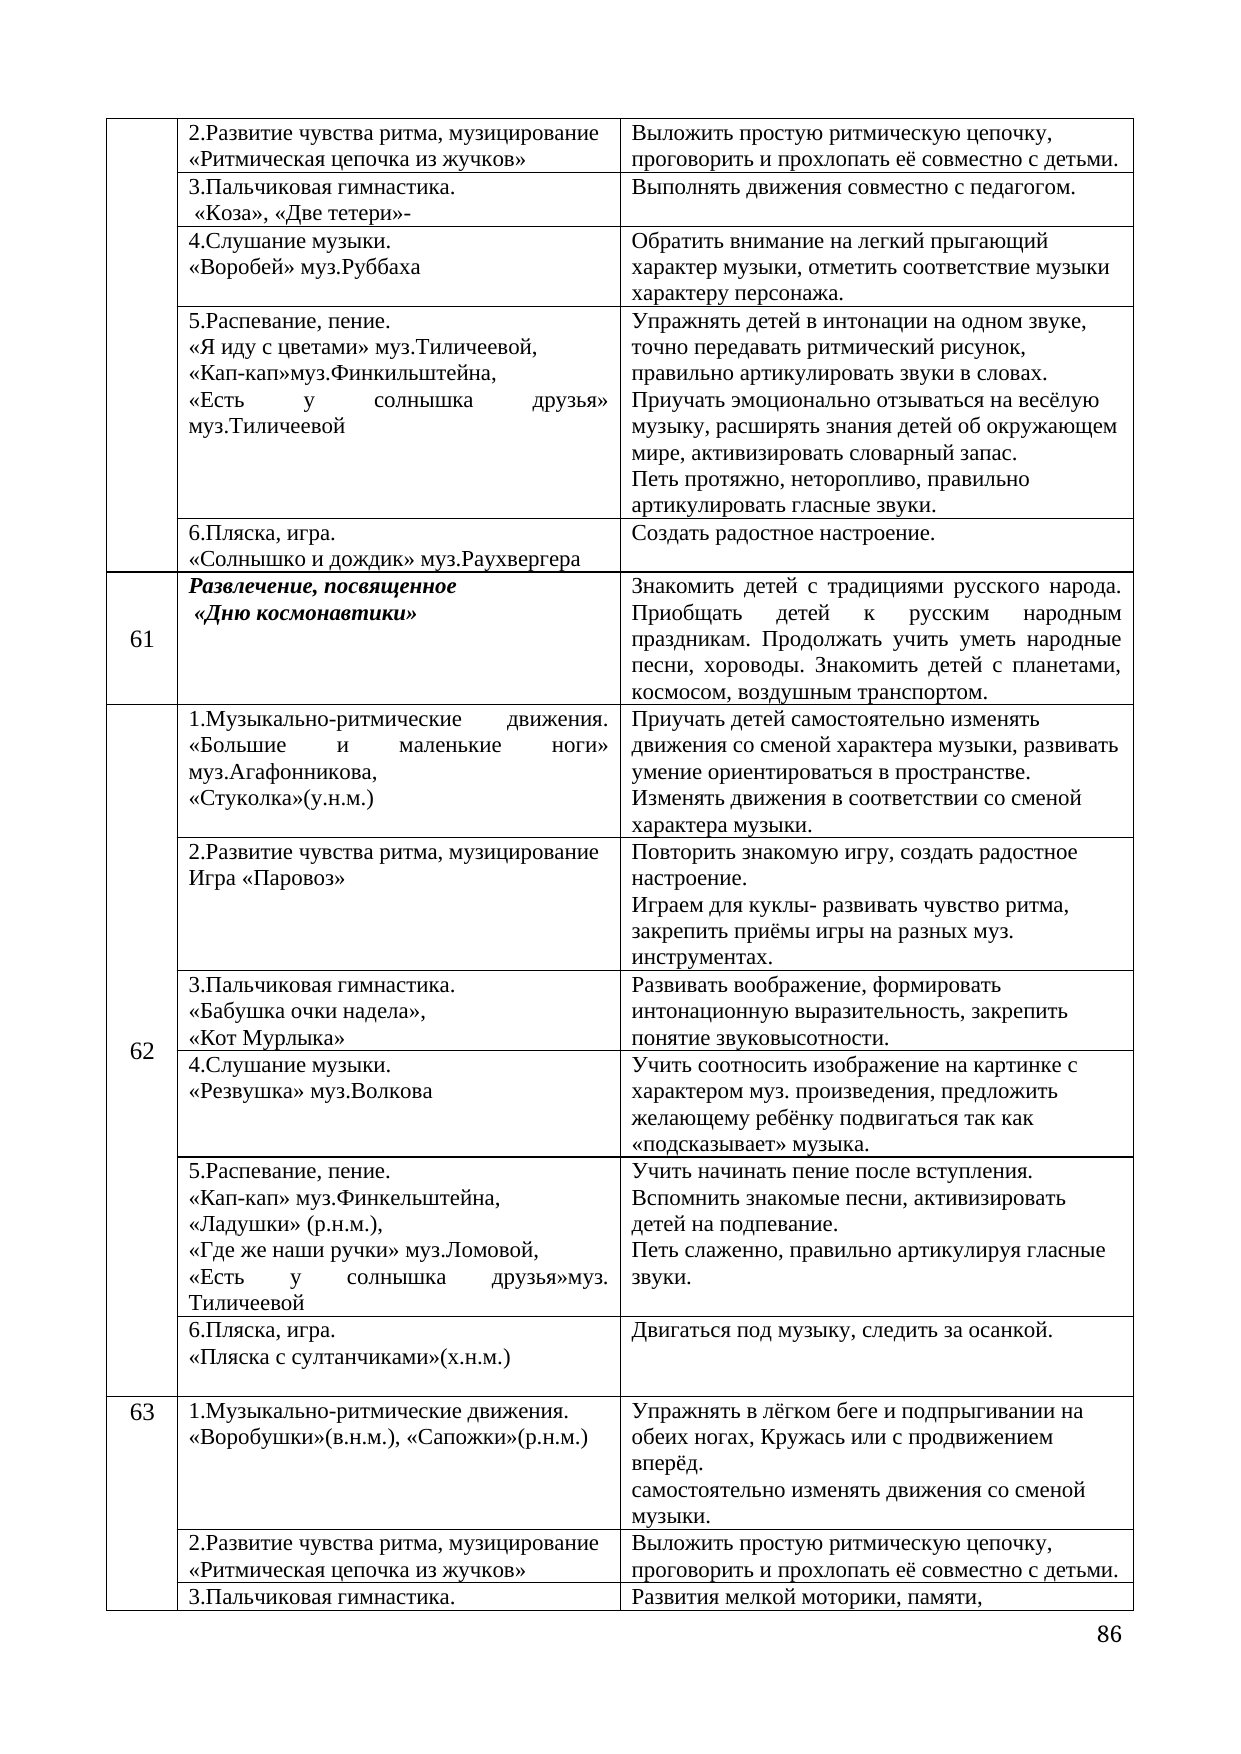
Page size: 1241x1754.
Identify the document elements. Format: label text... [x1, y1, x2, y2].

table_cell 60 [107, 119, 177, 571]
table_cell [621, 1583, 1133, 1609]
table_cell Знакомить детей с традициями русского народа. Приобщать детей к русским народным праздникам. Продолжать учить уметь народные песни, хороводы. Знакомить детей с планетами, космосом, воздушным транспортом. [621, 573, 1133, 704]
table_cell Повторить знакомую игру, создать радостное настроение. Играем для куклы- развивать чувство ритма, закрепить приёмы игры на разных муз. инструментах. [621, 838, 1133, 970]
table_cell 5.Распевание, пение. «Я иду с цветами» муз.Тиличеевой, «Кап-кап»муз.Финкильштейна, «Есть у солнышка друзья» муз.Тиличеевой [178, 307, 620, 518]
table_cell 6.Пляска, игра. «Солнышко и дождик» муз.Раухвергера [178, 519, 620, 571]
table_cell Создать радостное настроение. [621, 519, 1133, 571]
table_cell 2.Развитие чувства ритма, музицирование «Ритмическая цепочка из жучков» [178, 119, 620, 172]
table_cell Обратить внимание на легкий прыгающий характер музыки, отметить соответствие музыки характеру персонажа. [621, 227, 1133, 306]
table_cell 3.Пальчиковая гимнастика. «Бабушка очки надела», «Кот Мурлыка» [178, 971, 620, 1050]
table_cell Развивать воображение, формировать интонационную выразительность, закрепить понятие звуковысотности. [621, 971, 1133, 1050]
table_cell 2.Развитие чувства ритма, музицирование Игра «Паровоз» [178, 838, 620, 970]
table_cell Двигаться под музыку, следить за осанкой. [621, 1317, 1133, 1396]
table_cell 61 [107, 573, 177, 704]
table_cell Упражнять в лёгком беге и подпрыгивании на обеих ногах, Кружась или с продвижением вперёд. самостоятельно изменять движения со сменой музыки. [621, 1397, 1133, 1528]
table_cell 62 [107, 705, 177, 1396]
table_cell 5.Распевание, пение. «Кап-кап» муз.Финкельштейна, «Ладушки» (р.н.м.), «Где же наши ручки» муз.Ломовой, «Есть у солнышка друзья»муз. Тиличеевой [178, 1158, 620, 1316]
table_cell Развлечение, посвященное «Дню космонавтики» [178, 573, 620, 704]
table_cell Приучать детей самостоятельно изменять движения со сменой характера музыки, развивать умение ориентироваться в пространстве. Изменять движения в соответствии со сменой характера музыки. [621, 705, 1133, 837]
table_cell Учить соотносить изображение на картинке с характером муз. произведения, предложить желающему ребёнку подвигаться так как «подсказывает» музыка. [621, 1051, 1133, 1156]
table_cell 3.Пальчиковая гимнастика. «Коза», «Две тетери»- [178, 173, 620, 226]
table_cell Выложить простую ритмическую цепочку, проговорить и прохлопать её совместно с детьми. [621, 1530, 1133, 1582]
table_cell Выложить простую ритмическую цепочку, проговорить и прохлопать её совместно с детьми. [621, 119, 1133, 172]
table_cell 63 [107, 1397, 177, 1609]
table_cell 6.Пляска, игра. «Пляска с султанчиками»(х.н.м.) [178, 1317, 620, 1396]
table_cell 4.Слушание музыки. «Резвушка» муз.Волкова [178, 1051, 620, 1156]
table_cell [178, 1583, 620, 1609]
table_cell Упражнять детей в интонации на одном звуке, точно передавать ритмический рисунок, правильно артикулировать звуки в словах. Приучать эмоционально отзываться на весёлую музыку, расширять знания детей об окружающем мире, активизировать словарный запас. Петь протяжно, неторопливо, правильно артикулировать гласные звуки. [621, 307, 1133, 518]
table_cell Выполнять движения совместно с педагогом. [621, 173, 1133, 226]
table_cell Учить начинать пение после вступления. Вспомнить знакомые песни, активизировать детей на подпевание. Петь слаженно, правильно артикулируя гласные звуки. [621, 1158, 1133, 1316]
table_cell 1.Музыкально-ритмические движения. «Воробушки»(в.н.м.), «Сапожки»(р.н.м.) [178, 1397, 620, 1528]
table_cell 2.Развитие чувства ритма, музицирование «Ритмическая цепочка из жучков» [178, 1530, 620, 1582]
table_cell 1.Музыкально-ритмические движения. «Большие и маленькие ноги» муз.Агафонникова, «Стуколка»(у.н.м.) [178, 705, 620, 837]
table_cell 4.Слушание музыки. «Воробей» муз.Руббаха [178, 227, 620, 306]
